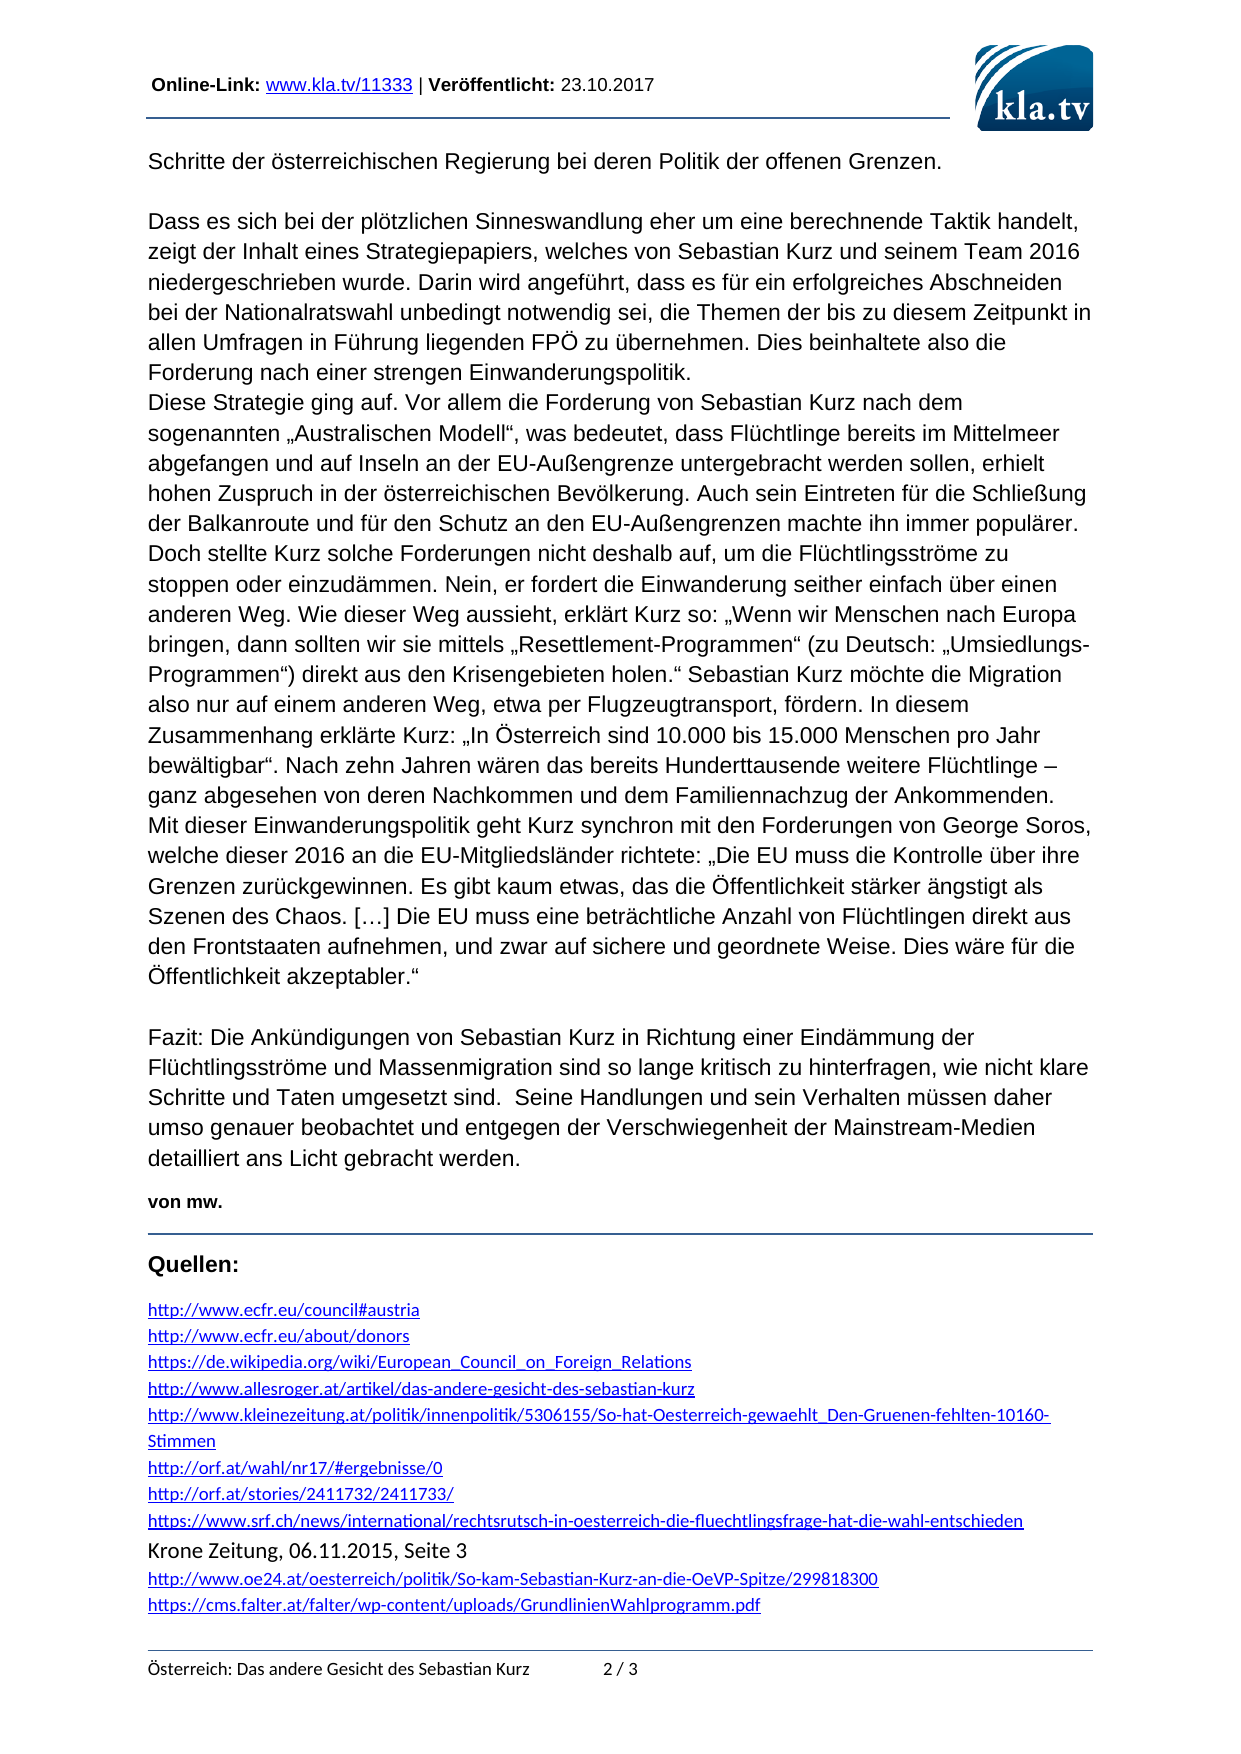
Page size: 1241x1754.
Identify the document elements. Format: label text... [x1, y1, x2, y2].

text von mw. [148, 1191, 1093, 1213]
text Quellen: [148, 1235, 1093, 1277]
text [148, 148, 1093, 1171]
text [148, 1298, 1093, 1617]
